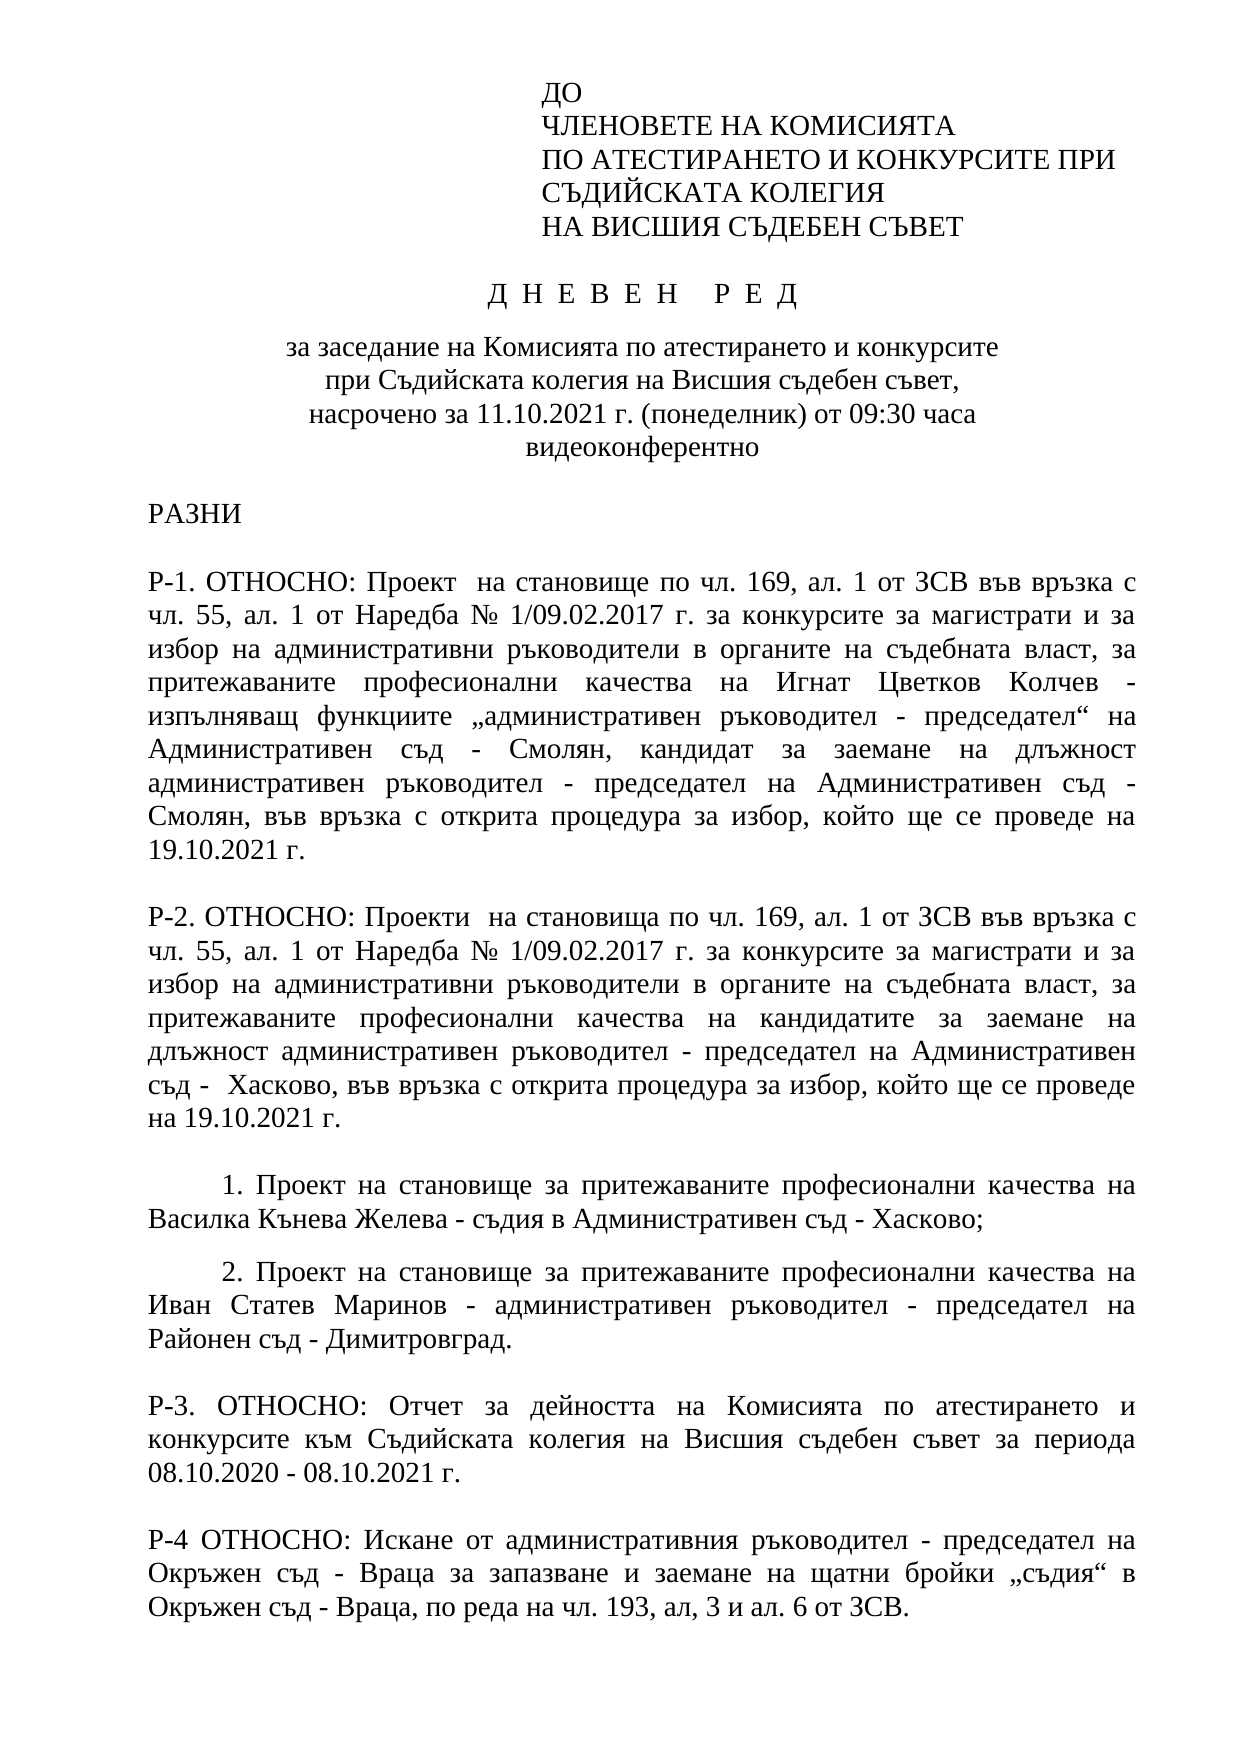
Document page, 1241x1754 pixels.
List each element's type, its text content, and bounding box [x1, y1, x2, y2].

text насрочено за 11.10.2021 г. (понеделник) от 09:30 часа [148, 396, 1137, 429]
text 1. Проект на становище за притежаваните професионални качества на Василка Кънева Желева - съдия в Административен съд - Хасково; [148, 1167, 1137, 1234]
text ДО [148, 75, 1129, 108]
text 2. Проект на становище за притежаваните професионални качества на Иван Статев Маринов - административен ръководител - председател на Районен съд - Димитровград. [148, 1254, 1137, 1354]
text видеоконферентно [148, 429, 1137, 463]
text Р-4 ОТНОСНО: Искане от административния ръководител - председател на Окръжен съд - Враца за запазване и заемане на щатни бройки „съдия“ в Окръжен съд - Враца, по реда на чл. 193, ал, 3 и ал. 6 от ЗСВ. [148, 1522, 1137, 1623]
text РАЗНИ [148, 497, 1137, 530]
text ПО АТЕСТИРАНЕТО И КОНКУРСИТЕ ПРИ СЪДИЙСКАТА КОЛЕГИЯ [541, 142, 1129, 209]
text при Съдийската колегия на Висшия съдебен съвет, [148, 362, 1137, 396]
text НА ВИСШИЯ СЪДЕБЕН СЪВЕТ [541, 209, 1129, 243]
text Р-3. ОТНОСНО: Отчет за дейността на Комисията по атестирането и конкурсите към Съдийската колегия на Висшия съдебен съвет за периода 08.10.2020 - 08.10.2021 г. [148, 1388, 1137, 1488]
text за заседание на Комисията по атестирането и конкурсите [148, 329, 1137, 362]
text Р-2. ОТНОСНО: Проекти на становища по чл. 169, ал. 1 от ЗСВ във връзка с чл. 55, ал. 1 от Наредба № 1/09.02.2017 г. за конкурсите за магистрати и за избор на административни ръководители в органите на съдебната власт, за притежаваните професионални качества на кандидатите за заемане на длъжност административен ръководител - председател на Административен съд - Хасково, във връзка с открита процедура за избор, който ще се проведе на 19.10.2021 г. [148, 899, 1137, 1134]
text Р-1. ОТНОСНО: Проект на становище по чл. 169, ал. 1 от ЗСВ във връзка с чл. 55, ал. 1 от Наредба № 1/09.02.2017 г. за конкурсите за магистрати и за избор на административни ръководители в органите на съдебната власт, за притежаваните професионални качества на Игнат Цветков Колчев - изпълняващ функциите „административен ръководител - председател“ на Административен съд - Смолян, кандидат за заемане на длъжност административен ръководител - председател на Административен съд - Смолян, във връзка с открита процедура за избор, който ще се проведе на 19.10.2021 г. [148, 564, 1137, 866]
text Д Н Е В Е Н Р Е Д [148, 276, 1137, 310]
text ЧЛЕНОВЕТЕ НА КОМИСИЯТА [541, 108, 1129, 142]
